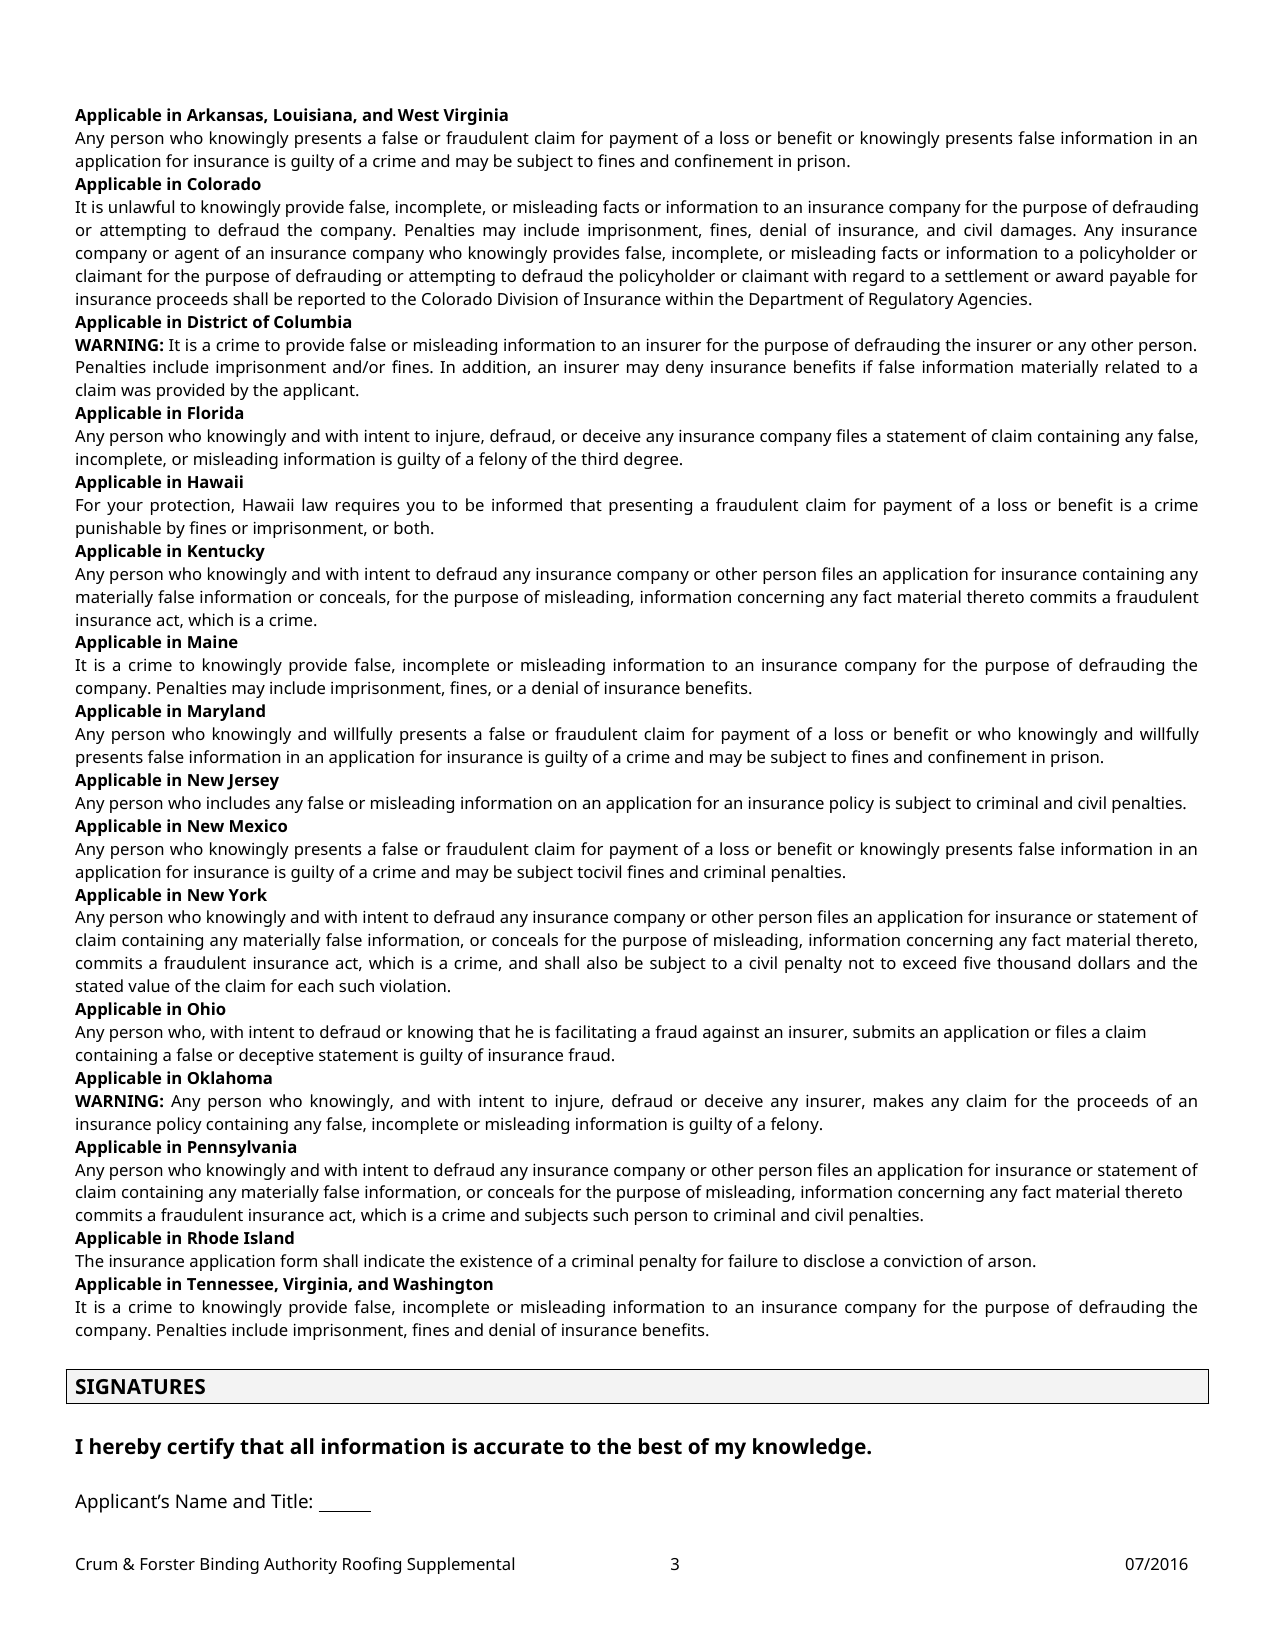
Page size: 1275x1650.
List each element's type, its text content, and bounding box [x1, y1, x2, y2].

text Applicable in , , and [75, 1272, 1200, 1295]
text Applicable in [75, 401, 1200, 424]
text For your protection, law requires you to be informed that presenting a fraudulent claim for payment of a loss or benefit is a crime punishable by fines or imprisonment, or both. [75, 493, 1200, 539]
text Any person who knowingly and with intent to defraud any insurance company or other person files an application for insurance containing any materially false information or conceals, for the purpose of misleading, information concerning any fact material thereto commits a fraudulent insurance act, which is a crime. [75, 562, 1200, 631]
text I hereby certify that all information is accurate to the best of my knowledge. [75, 1432, 1200, 1461]
text The insurance application form shall indicate the existence of a criminal penalty for failure to disclose a conviction of arson. [75, 1249, 1200, 1272]
text WARNING: It is a crime to provide false or misleading information to an insurer for the purpose of defrauding the insurer or any other person. Penalties include imprisonment and/or fines. In addition, an insurer may deny insurance benefits if false information materially related to a claim was provided by the applicant. [75, 333, 1200, 401]
text It is a crime to knowingly provide false, incomplete or misleading information to an insurance company for the purpose of defrauding the company. Penalties may include imprisonment, fines, or a denial of insurance benefits. [75, 653, 1200, 699]
text It is a crime to knowingly provide false, incomplete or misleading information to an insurance company for the purpose of defrauding the company. Penalties include imprisonment, fines and denial of insurance benefits. [75, 1295, 1200, 1341]
text Applicable in [75, 768, 1200, 791]
text Applicable in [75, 997, 1200, 1020]
text It is unlawful to knowingly provide false, incomplete, or misleading facts or information to an insurance company for the purpose of defrauding or attempting to defraud the company. Penalties may include imprisonment, fines, denial of insurance, and civil damages. Any insurance company or agent of an insurance company who knowingly provides false, incomplete, or misleading facts or information to a policyholder or claimant for the purpose of defrauding or attempting to defraud the policyholder or claimant with regard to a settlement or award payable for insurance proceeds shall be reported to the Colorado Division of Insurance within the Department of Regulatory Agencies. [75, 195, 1200, 310]
text Applicable in [75, 470, 1200, 493]
text Any person who knowingly and willfully presents a false or fraudulent claim for payment of a loss or benefit or who knowingly and willfully presents false information in an application for insurance is guilty of a crime and may be subject to fines and confinement in prison. [75, 722, 1200, 768]
text Any person who knowingly and with intent to defraud any insurance company or other person files an application for insurance or statement of claim containing any materially false information, or conceals for the purpose of misleading, information concerning any fact material thereto commits a fraudulent insurance act, which is a crime and subjects such person to criminal and civil penalties. [75, 1158, 1200, 1226]
text Applicable in [75, 814, 1200, 837]
text SIGNATURES [67, 1370, 1208, 1403]
text Applicable in [75, 172, 1200, 195]
text Applicant’s Name and Title: [75, 1486, 1200, 1515]
text Applicable in [75, 539, 1200, 562]
text Any person who, with intent to defraud or knowing that he is facilitating a fraud against an insurer, submits an application or files a claim containing a false or deceptive statement is guilty of insurance fraud. [75, 1020, 1200, 1066]
text WARNING: Any person who knowingly, and with intent to injure, defraud or deceive any insurer, makes any claim for the proceeds of an insurance policy containing any false, incomplete or misleading information is guilty of a felony. [75, 1089, 1200, 1135]
text Any person who knowingly and with intent to defraud any insurance company or other person files an application for insurance or statement of claim containing any materially false information, or conceals for the purpose of misleading, information concerning any fact material thereto, commits a fraudulent insurance act, which is a crime, and shall also be subject to a civil penalty not to exceed five thousand dollars and the stated value of the claim for each such violation. [75, 906, 1200, 997]
text Applicable in [75, 699, 1200, 722]
text Any person who includes any false or misleading information on an application for an insurance policy is subject to criminal and civil penalties. [75, 791, 1200, 814]
text Applicable in [75, 310, 1200, 333]
text Applicable in [75, 883, 1200, 906]
text Applicable in [75, 1066, 1200, 1089]
text Any person who knowingly presents a false or fraudulent claim for payment of a loss or benefit or knowingly presents false information in an application for insurance is guilty of a crime and may be subject tocivil fines and criminal penalties. [75, 837, 1200, 883]
text Any person who knowingly and with intent to injure, defraud, or deceive any insurance company files a statement of claim containing any false, incomplete, or misleading information is guilty of a felony of the third degree. [75, 424, 1200, 470]
text Applicable in [75, 1135, 1200, 1158]
text Applicable in , Louisiana, and [75, 103, 1200, 126]
text Applicable in [75, 1226, 1200, 1249]
text Applicable in [75, 631, 1200, 653]
text Any person who knowingly presents a false or fraudulent claim for payment of a loss or benefit or knowingly presents false information in an application for insurance is guilty of a crime and may be subject to fines and confinement in prison. [75, 126, 1200, 172]
